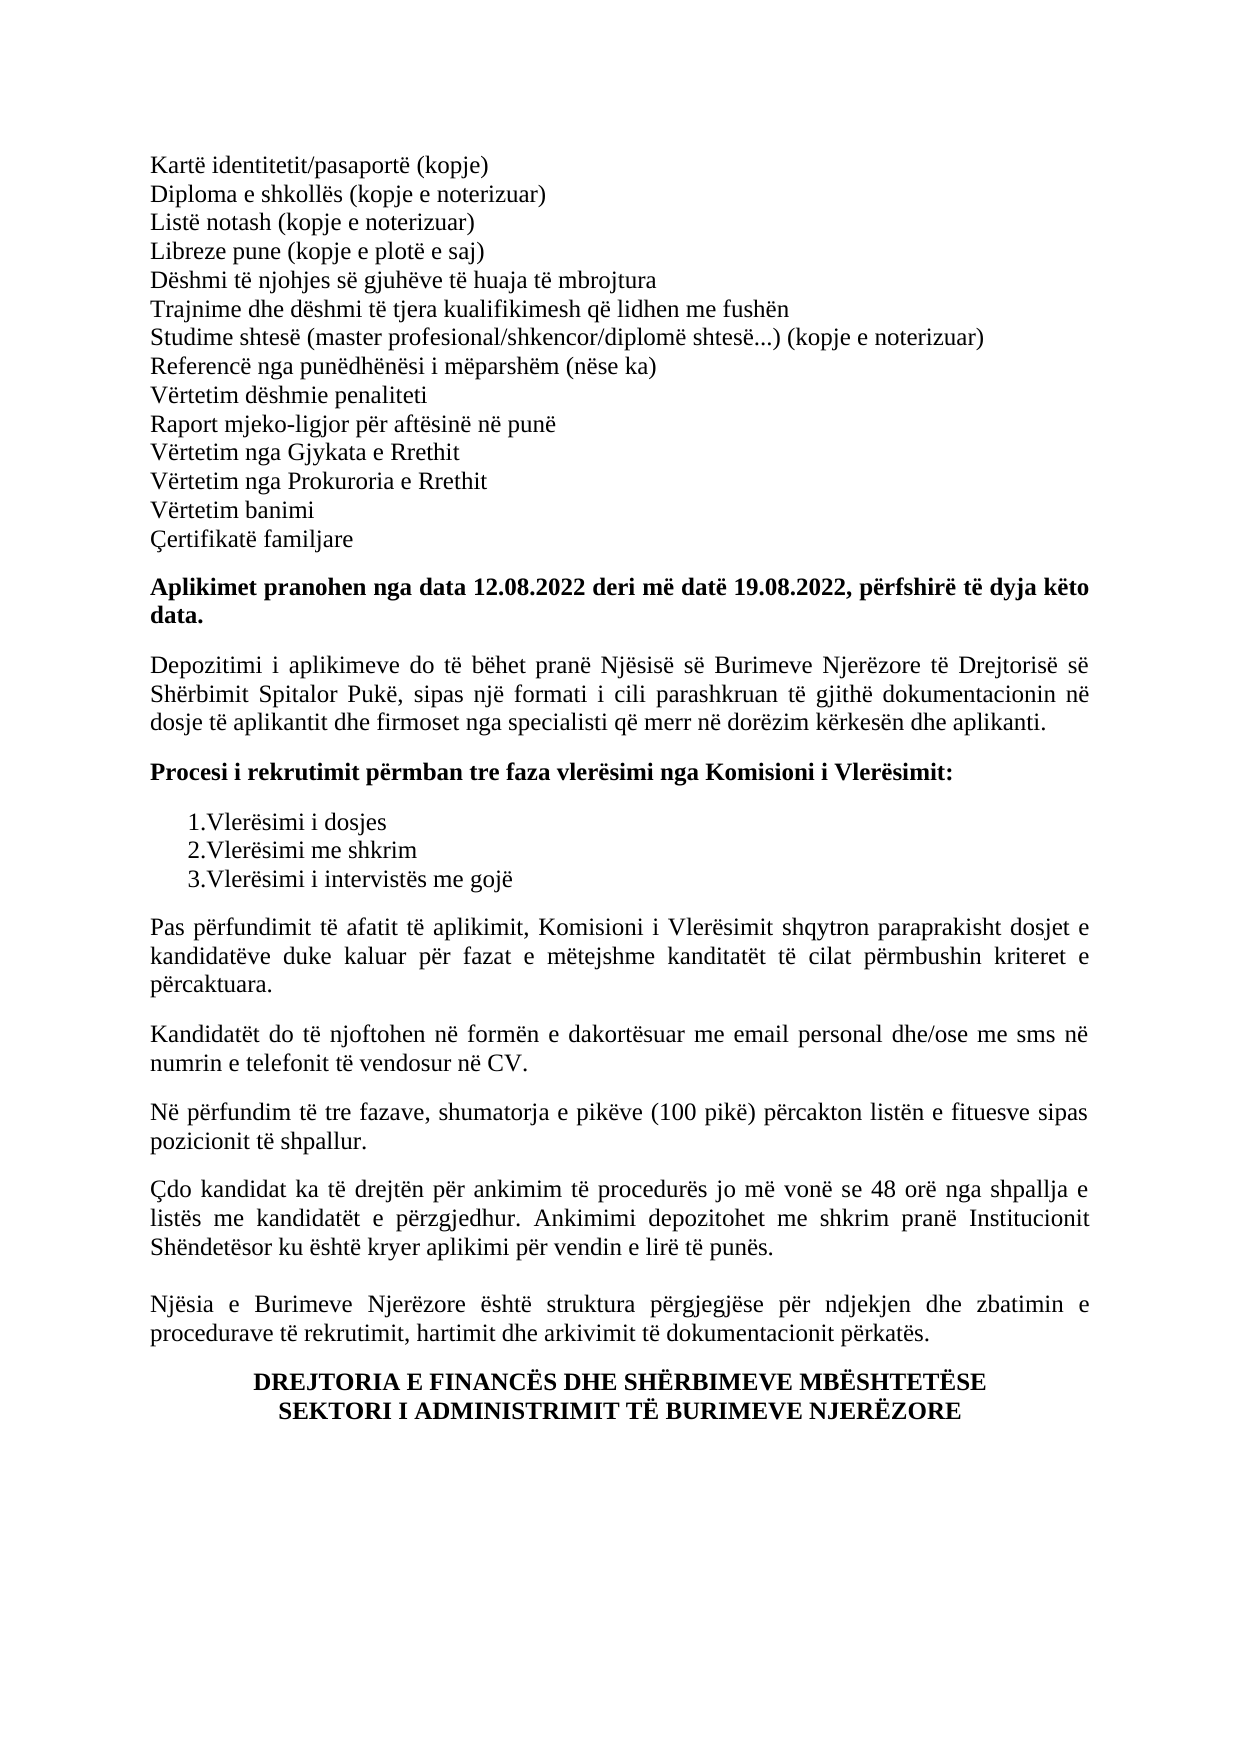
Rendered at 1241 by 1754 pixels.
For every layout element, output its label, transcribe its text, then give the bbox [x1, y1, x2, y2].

text Procesi i rekrutimit përmban tre faza vlerësimi nga Komisioni i Vlerësimit: [150, 757, 1090, 786]
text 1.Vlerësimi i dosjes [187, 807, 1090, 835]
text Çertifikatë familjare [150, 524, 1090, 552]
text Raport mjeko-ligjor për aftësinë në punë [150, 409, 1090, 437]
text Kandidatët do të njoftohen në formën e dakortësuar me email personal dhe/ose me sms në numrin e telefonit të vendosur në CV. [150, 1019, 1090, 1077]
text Njësia e Burimeve Njerëzore është struktura përgjegjëse për ndjekjen dhe zbatimin e procedurave të rekrutimit, hartimit dhe arkivimit të dokumentacionit përkatës. [150, 1289, 1090, 1347]
text Dëshmi të njohjes së gjuhëve të huaja të mbrojtura [150, 265, 1090, 294]
text Vërtetim dëshmie penaliteti [150, 380, 1090, 409]
text SEKTORI I ADMINISTRIMIT TË BURIMEVE NJERËZORE [150, 1396, 1090, 1425]
text Çdo kandidat ka të drejtën për ankimim të procedurës jo më vonë se 48 orë nga shpallja e listës me kandidatët e përzgjedhur. Ankimimi depozitohet me shkrim pranë Institucionit Shëndetësor ku është kryer aplikimi për vendin e lirë të punës. [150, 1174, 1090, 1260]
text DREJTORIA E FINANCËS DHE SHËRBIMEVE MBËSHTETËSE [150, 1367, 1090, 1396]
text Depozitimi i aplikimeve do të bëhet pranë Njësisë së Burimeve Njerëzore të Drejtorisë së Shërbimit Spitalor Pukë, sipas një formati i cili parashkruan të gjithë dokumentacionin në dosje të aplikantit dhe firmoset nga specialisti që merr në dorëzim kërkesën dhe aplikanti. [150, 650, 1090, 736]
text 3.Vlerësimi i intervistës me gojë [187, 864, 1090, 893]
text Vërtetim banimi [150, 495, 1090, 524]
text Studime shtesë (master profesional/shkencor/diplomë shtesë...) (kopje e noterizuar) [150, 322, 1090, 351]
text Diploma e shkollës (kopje e noterizuar) [150, 179, 1090, 207]
text Në përfundim të tre fazave, shumatorja e pikëve (100 pikë) përcakton listën e fituesve sipas pozicionit të shpallur. [150, 1097, 1090, 1155]
text Trajnime dhe dëshmi të tjera kualifikimesh që lidhen me fushën [150, 294, 1090, 322]
text Referencë nga punëdhënësi i mëparshëm (nëse ka) [150, 351, 1090, 380]
text Libreze pune (kopje e plotë e saj) [150, 236, 1090, 265]
text 2.Vlerësimi me shkrim [187, 835, 1090, 864]
text Pas përfundimit të afatit të aplikimit, Komisioni i Vlerësimit shqytron paraprakisht dosjet e kandidatëve duke kaluar për fazat e mëtejshme kanditatët të cilat përmbushin kriteret e përcaktuara. [150, 912, 1090, 998]
text Vërtetim nga Prokuroria e Rrethit [150, 466, 1090, 495]
text Kartë identitetit/pasaportë (kopje) [150, 150, 1090, 179]
text Vërtetim nga Gjykata e Rrethit [150, 437, 1090, 466]
text Aplikimet pranohen nga data 12.08.2022 deri më datë 19.08.2022, përfshirë të dyja këto data. [150, 572, 1090, 629]
text Listë notash (kopje e noterizuar) [150, 207, 1090, 236]
